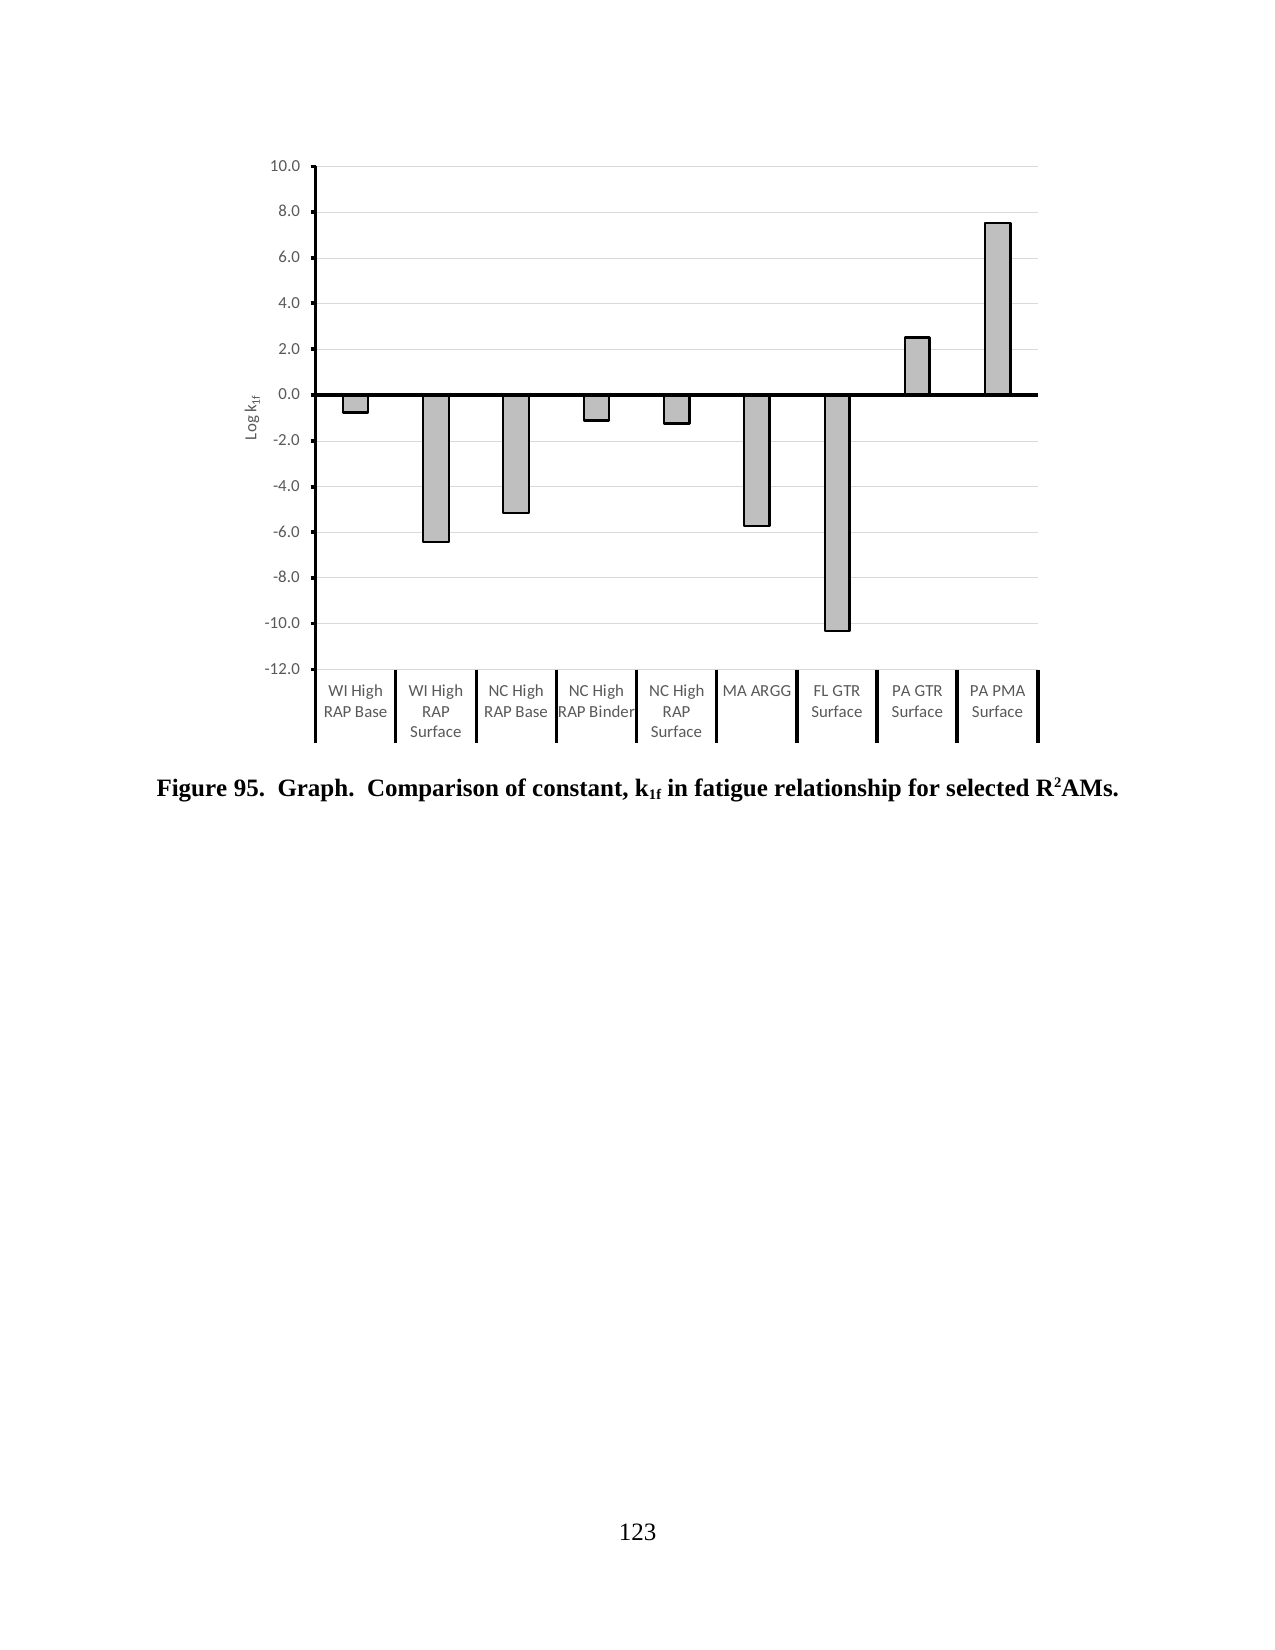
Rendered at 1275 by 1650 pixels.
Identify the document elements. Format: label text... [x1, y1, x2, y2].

text Figure 95. Graph. Comparison of constant, k1f in fatigue relationship for selected R2AMs. [150, 773, 1125, 802]
